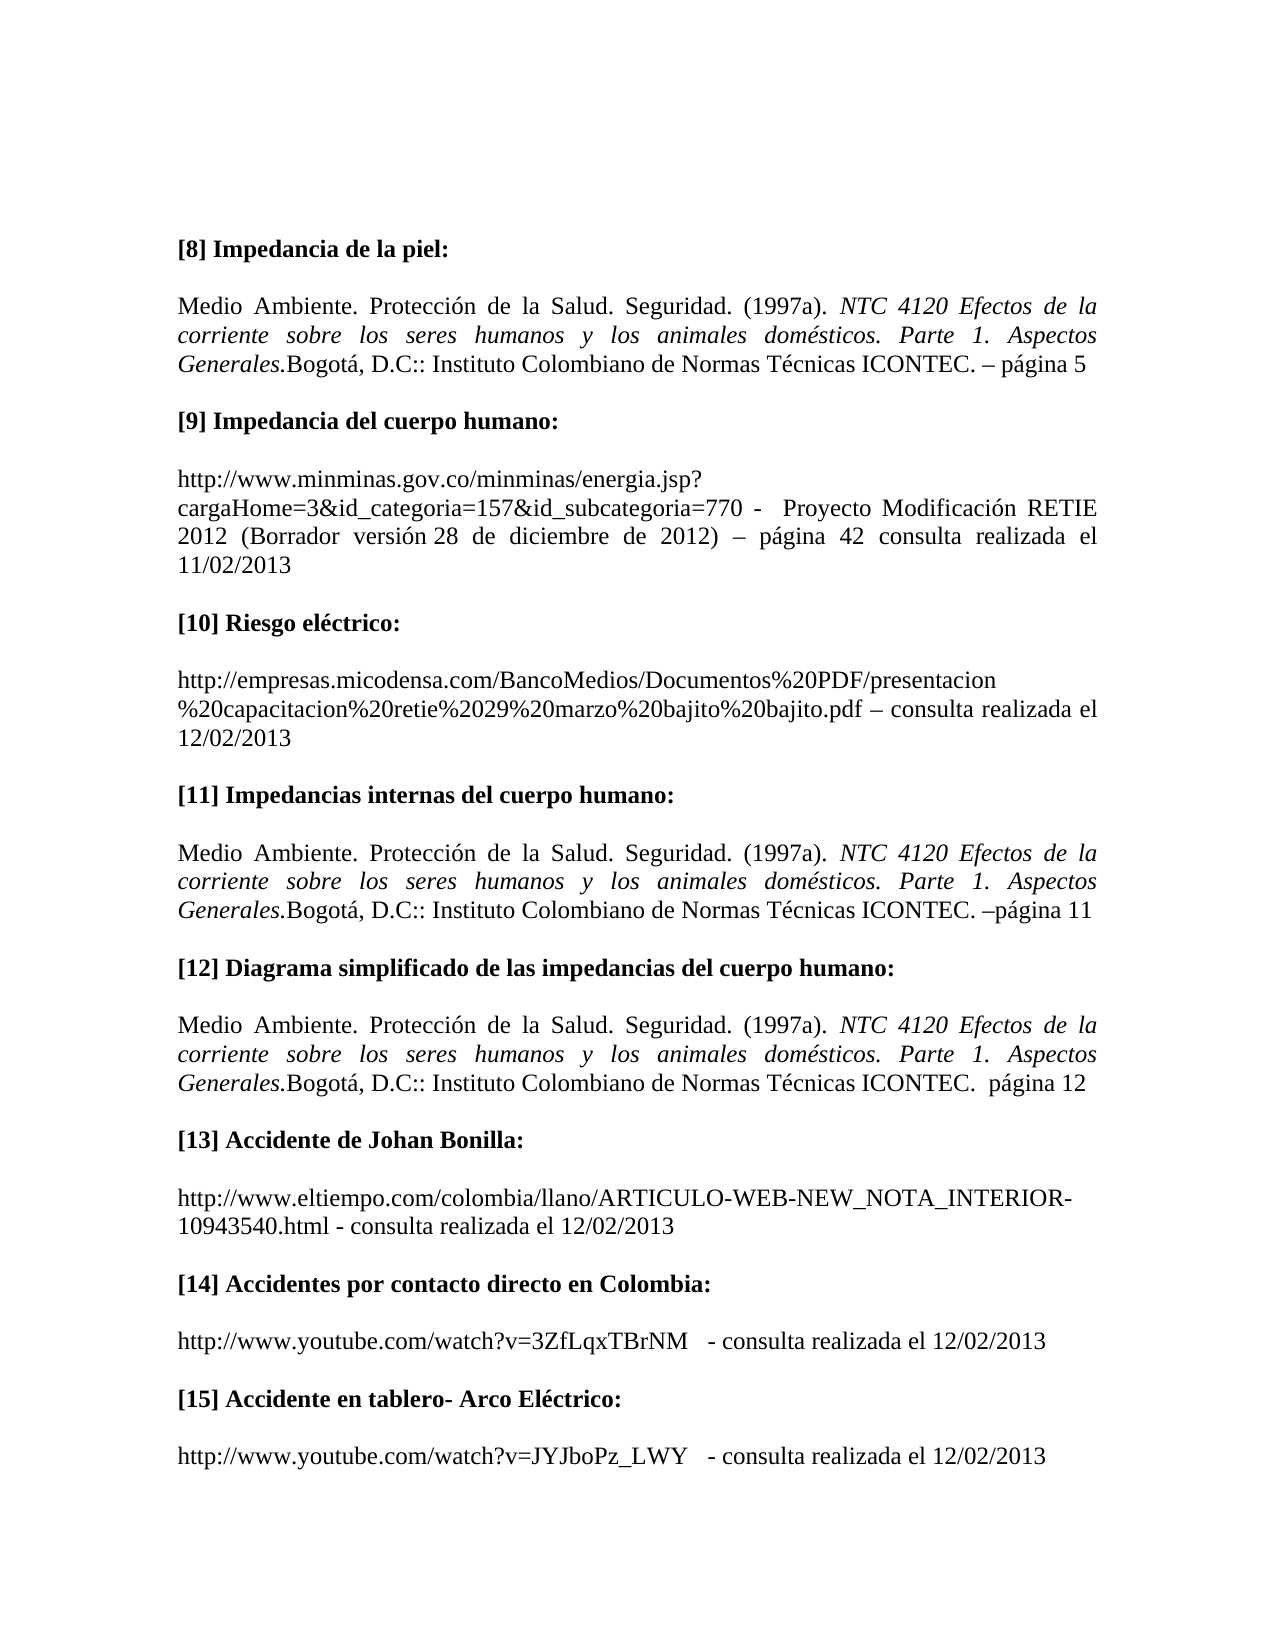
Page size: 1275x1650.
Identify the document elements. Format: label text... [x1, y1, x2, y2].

text [14] Accidentes por contacto directo en Colombia: [177, 1269, 1098, 1298]
text http://www.eltiempo.com/colombia/llano/ARTICULO-WEB-NEW_NOTA_INTERIOR-10943540.html - consulta realizada el 12/02/2013 [177, 1183, 1098, 1240]
text http://www.youtube.com/watch?v=JYJboPz_LWY - consulta realizada el 12/02/2013 [177, 1441, 1098, 1470]
text [9] Impedancia del cuerpo humano: [177, 406, 1098, 435]
text Medio Ambiente. Protección de la Salud. Seguridad. (1997a). NTC 4120 Efectos de la corriente sobre los seres humanos y los animales domésticos. Parte 1. Aspectos Generales.Bogotá, D.C:: Instituto Colombiano de Normas Técnicas ICONTEC. – página 5 [177, 291, 1098, 378]
text http://www.youtube.com/watch?v=3ZfLqxTBrNM - consulta realizada el 12/02/2013 [177, 1326, 1098, 1355]
text [13] Accidente de Johan Bonilla: [177, 1125, 1098, 1154]
text http://www.minminas.gov.co/minminas/energia.jsp?cargaHome=3&id_categoria=157&id_subcategoria=770 - Proyecto Modificación RETIE 2012 (Borrador versión 28 de diciembre de 2012) – página 42 consulta realizada el 11/02/2013 [177, 464, 1098, 579]
text [10] Riesgo eléctrico: [177, 608, 1098, 636]
text [11] Impedancias internas del cuerpo humano: [177, 780, 1098, 809]
text [8] Impedancia de la piel: [177, 234, 1098, 263]
text Medio Ambiente. Protección de la Salud. Seguridad. (1997a). NTC 4120 Efectos de la corriente sobre los seres humanos y los animales domésticos. Parte 1. Aspectos Generales.Bogotá, D.C:: Instituto Colombiano de Normas Técnicas ICONTEC. página 12 [177, 1010, 1098, 1096]
text http://empresas.micodensa.com/BancoMedios/Documentos%20PDF/presentacion%20capacitacion%20retie%2029%20marzo%20bajito%20bajito.pdf – consulta realizada el 12/02/2013 [177, 665, 1098, 751]
text Medio Ambiente. Protección de la Salud. Seguridad. (1997a). NTC 4120 Efectos de la corriente sobre los seres humanos y los animales domésticos. Parte 1. Aspectos Generales.Bogotá, D.C:: Instituto Colombiano de Normas Técnicas ICONTEC. –página 11 [177, 838, 1098, 924]
text [12] Diagrama simplificado de las impedancias del cuerpo humano: [177, 953, 1098, 981]
text [15] Accidente en tablero- Arco Eléctrico: [177, 1384, 1098, 1413]
